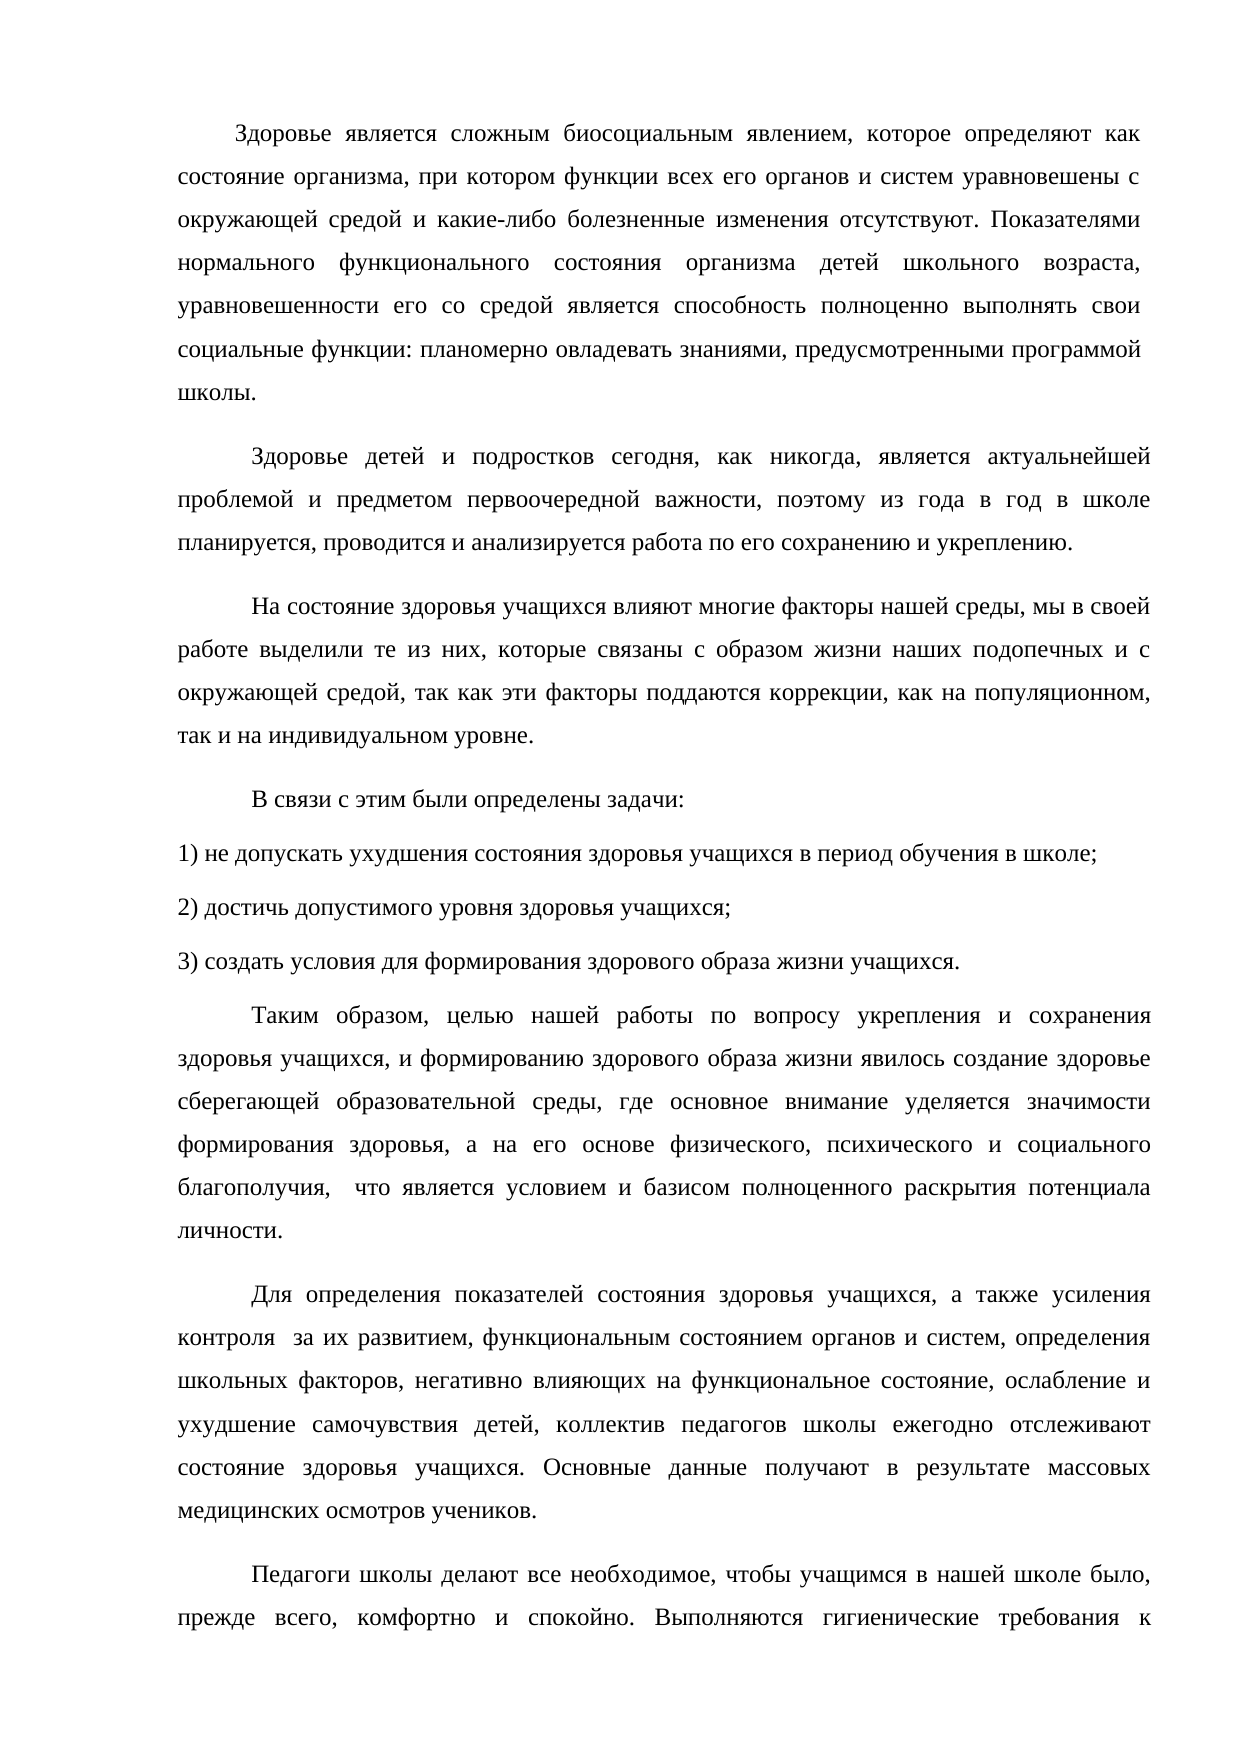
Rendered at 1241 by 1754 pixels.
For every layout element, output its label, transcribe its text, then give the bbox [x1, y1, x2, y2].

text 3) создать условия для формирования здорового образа жизни учащихся. [177, 946, 1152, 975]
text Здоровье детей и подростков сегодня, как никогда, является актуальнейшей проблемой и предметом первоочередной важности, поэтому из года в год в школе планируется, проводится и анализируется работа по его сохранению и укреплению. [177, 441, 1152, 556]
text На состояние здоровья учащихся влияют многие факторы нашей среды, мы в своей работе выделили те из них, которые связаны с образом жизни наших подопечных и с окружающей средой, так как эти факторы поддаются коррекции, как на популяционном, так и на индивидуальном уровне. [177, 591, 1152, 749]
text В связи с этим были определены задачи: [177, 784, 1152, 813]
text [177, 1559, 1152, 1631]
text Здоровье является сложным биосоциальным явлением, которое определяют как состояние организма, при котором функции всех его органов и систем уравновешены с окружающей средой и какие-либо болезненные изменения отсутствуют. Показателями нормального функционального состояния организма детей школьного возраста, уравновешенности его со средой является способность полноценно выполнять свои социальные функции: планомерно овладевать знаниями, предусмотренными программой школы. [177, 118, 1141, 406]
text 2) достичь допустимого уровня здоровья учащихся; [177, 892, 1152, 921]
text Для определения показателей состояния здоровья учащихся, а также усиления контроля за их развитием, функциональным состоянием органов и систем, определения школьных факторов, негативно влияющих на функциональное состояние, ослабление и ухудшение самочувствия детей, коллектив педагогов школы ежегодно отслеживают состояние здоровья учащихся. Основные данные получают в результате массовых медицинских осмотров учеников. [177, 1279, 1152, 1524]
text 1) не допускать ухудшения состояния здоровья учащихся в период обучения в школе; [177, 838, 1152, 867]
text Таким образом, целью нашей работы по вопросу укрепления и сохранения здоровья учащихся, и формированию здорового образа жизни явилось создание здоровье сберегающей образовательной среды, где основное внимание уделяется значимости формирования здоровья, а на его основе физического, психического и социального благополучия, что является условием и базисом полноценного раскрытия потенциала личности. [177, 1000, 1152, 1244]
